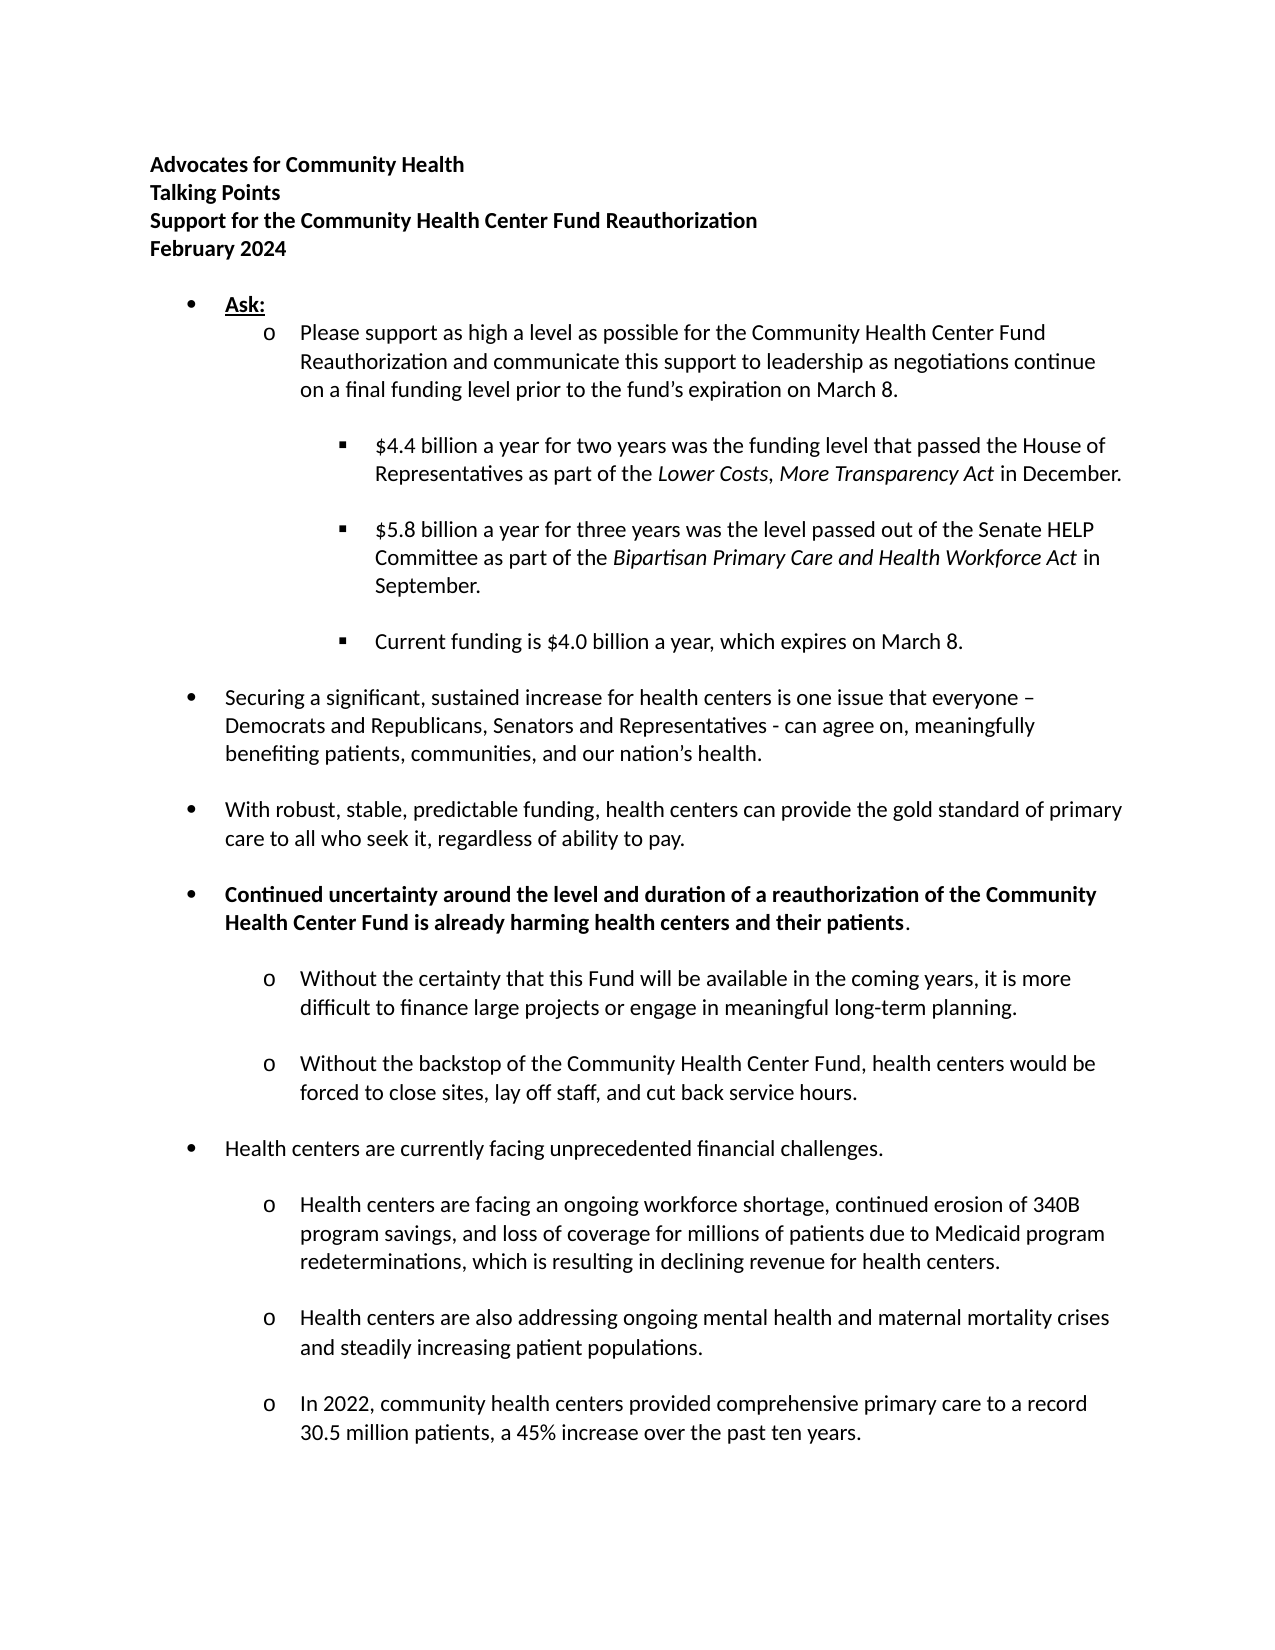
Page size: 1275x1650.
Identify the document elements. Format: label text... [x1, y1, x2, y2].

text Advocates for Community Health [150, 150, 1125, 178]
list Health centers are facing an ongoing workforce shortage, continued erosion of 340B program savings, and loss of coverage for millions of patients due to Medicaid program redeterminations, which is resulting in declining revenue for health centers. [262, 1190, 1125, 1275]
list Without the certainty that this Fund will be available in the coming years, it is more difficult to finance large projects or engage in meaningful long-term planning. [262, 964, 1125, 1049]
list In 2022, community health centers provided comprehensive primary care to a record 30.5 million patients, a 45% increase over the past ten years. [262, 1389, 1125, 1446]
list Health centers are also addressing ongoing mental health and maternal mortality crises and steadily increasing patient populations. [262, 1303, 1125, 1361]
list Ask: [187, 290, 1125, 318]
list Please support as high a level as possible for the Community Health Center Fund Reauthorization and communicate this support to leadership as negotiations continue on a final funding level prior to the fund’s expiration on March 8. [262, 318, 1125, 403]
list Without the backstop of the Community Health Center Fund, health centers would be forced to close sites, lay off staff, and cut back service hours. [262, 1049, 1125, 1134]
text Support for the Community Health Center Fund Reauthorization [150, 206, 1125, 234]
text Talking Points [150, 178, 1125, 206]
text February 2024 [150, 234, 1125, 262]
list Current funding is $4.0 billion a year, which expires on March 8. [337, 627, 1125, 656]
list Securing a significant, sustained increase for health centers is one issue that everyone – Democrats and Republicans, Senators and Representatives - can agree on, meaningfully benefiting patients, communities, and our nation’s health. [187, 683, 1125, 796]
list Continued uncertainty around the level and duration of a reauthorization of the Community Health Center Fund is already harming health centers and their patients. [187, 880, 1125, 964]
list With robust, stable, predictable funding, health centers can provide the gold standard of primary care to all who seek it, regardless of ability to pay. [187, 796, 1125, 880]
list $5.8 billion a year for three years was the level passed out of the Senate HELP Committee as part of the Bipartisan Primary Care and Health Workforce Act in September. [337, 515, 1125, 627]
list Health centers are currently facing unprecedented financial challenges. [187, 1134, 1125, 1190]
list $4.4 billion a year for two years was the funding level that passed the House of Representatives as part of the Lower Costs, More Transparency Act in December. [337, 431, 1125, 515]
